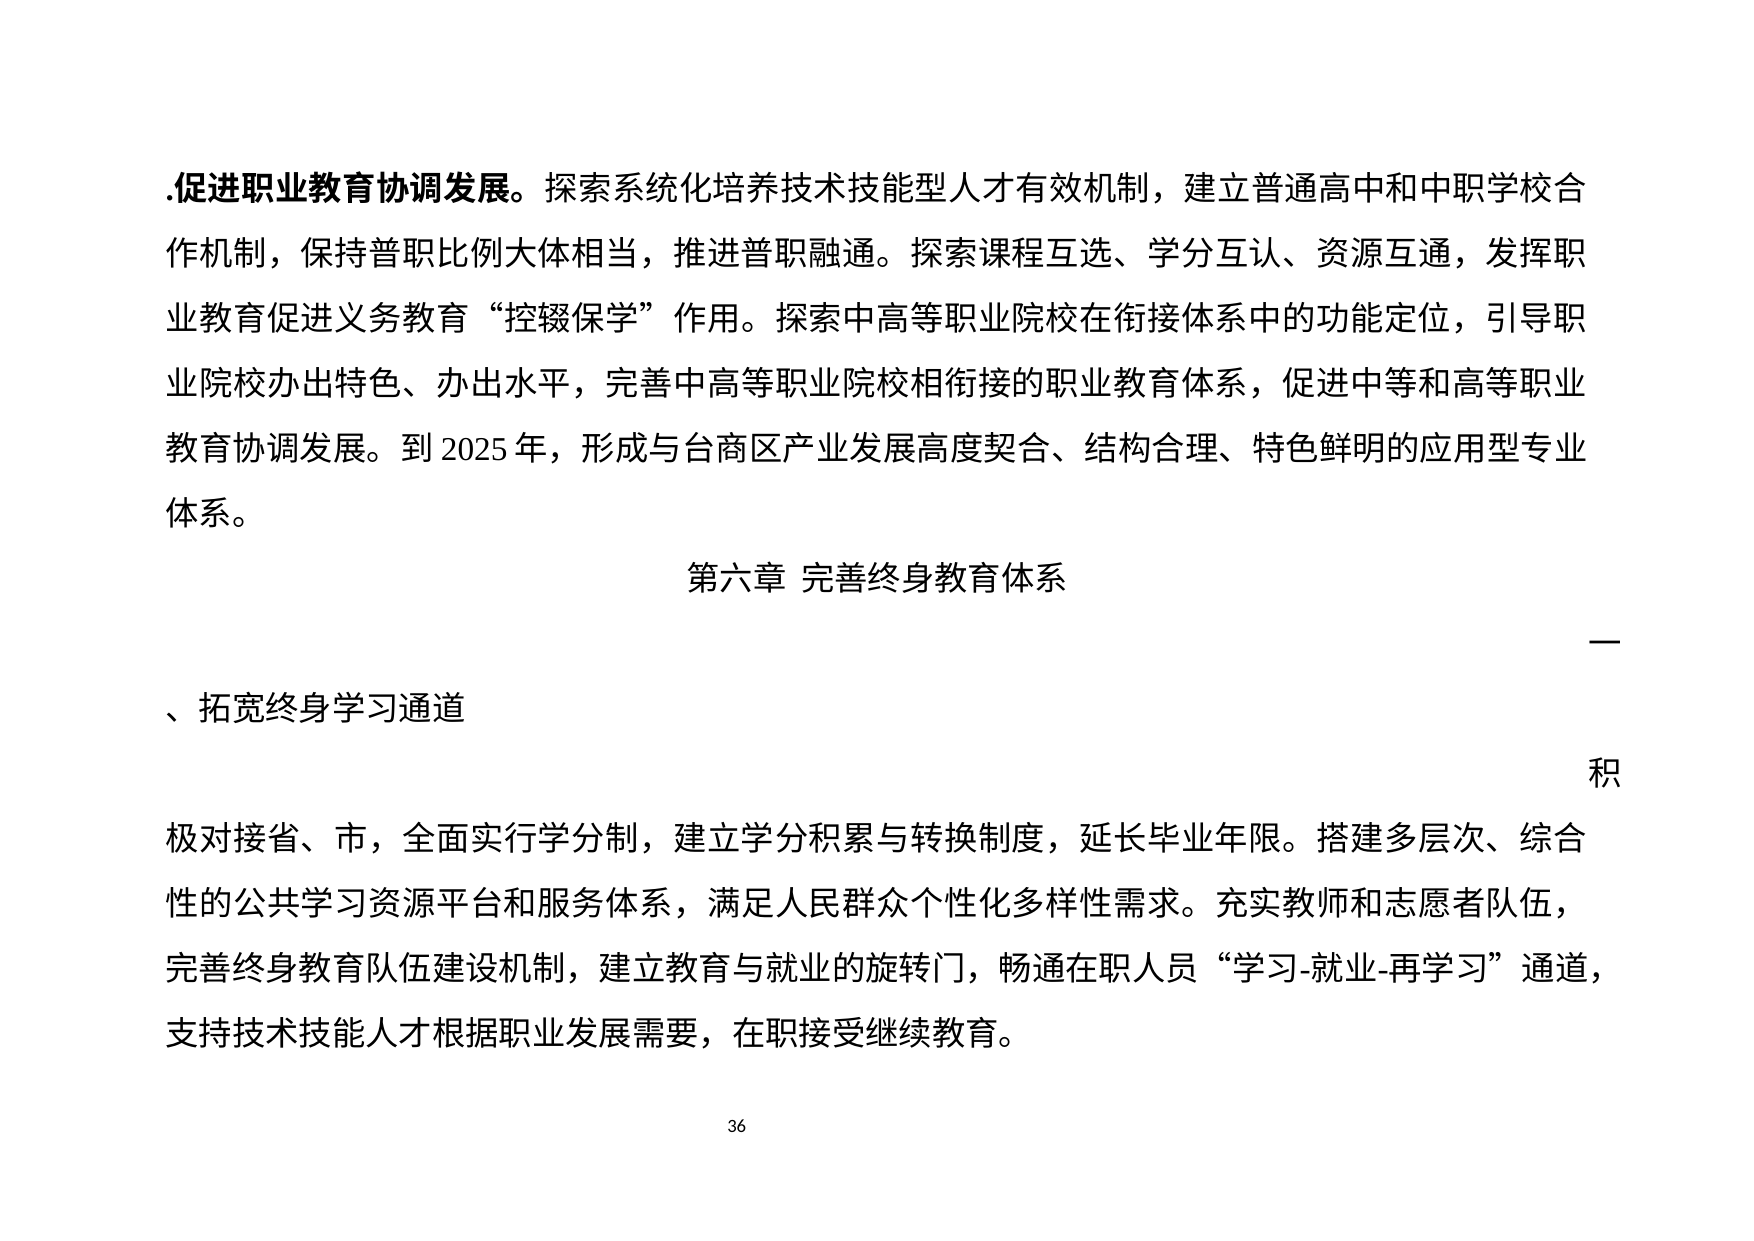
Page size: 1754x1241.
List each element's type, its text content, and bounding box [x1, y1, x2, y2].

text 一、拓宽终身学习通道 [165, 608, 1588, 738]
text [165, 153, 1588, 543]
text 第六章 完善终身教育体系 [165, 543, 1588, 608]
text 积极对接省、市，全面实行学分制，建立学分积累与转换制度，延长毕业年限。搭建多层次、综合性的公共学习资源平台和服务体系，满足人民群众个性化多样性需求。充实教师和志愿者队伍，完善终身教育队伍建设机制，建立教育与就业的旋转门，畅通在职人员“学习-就业-再学习”通道，支持技术技能人才根据职业发展需要，在职接受继续教育。 [165, 738, 1588, 1063]
